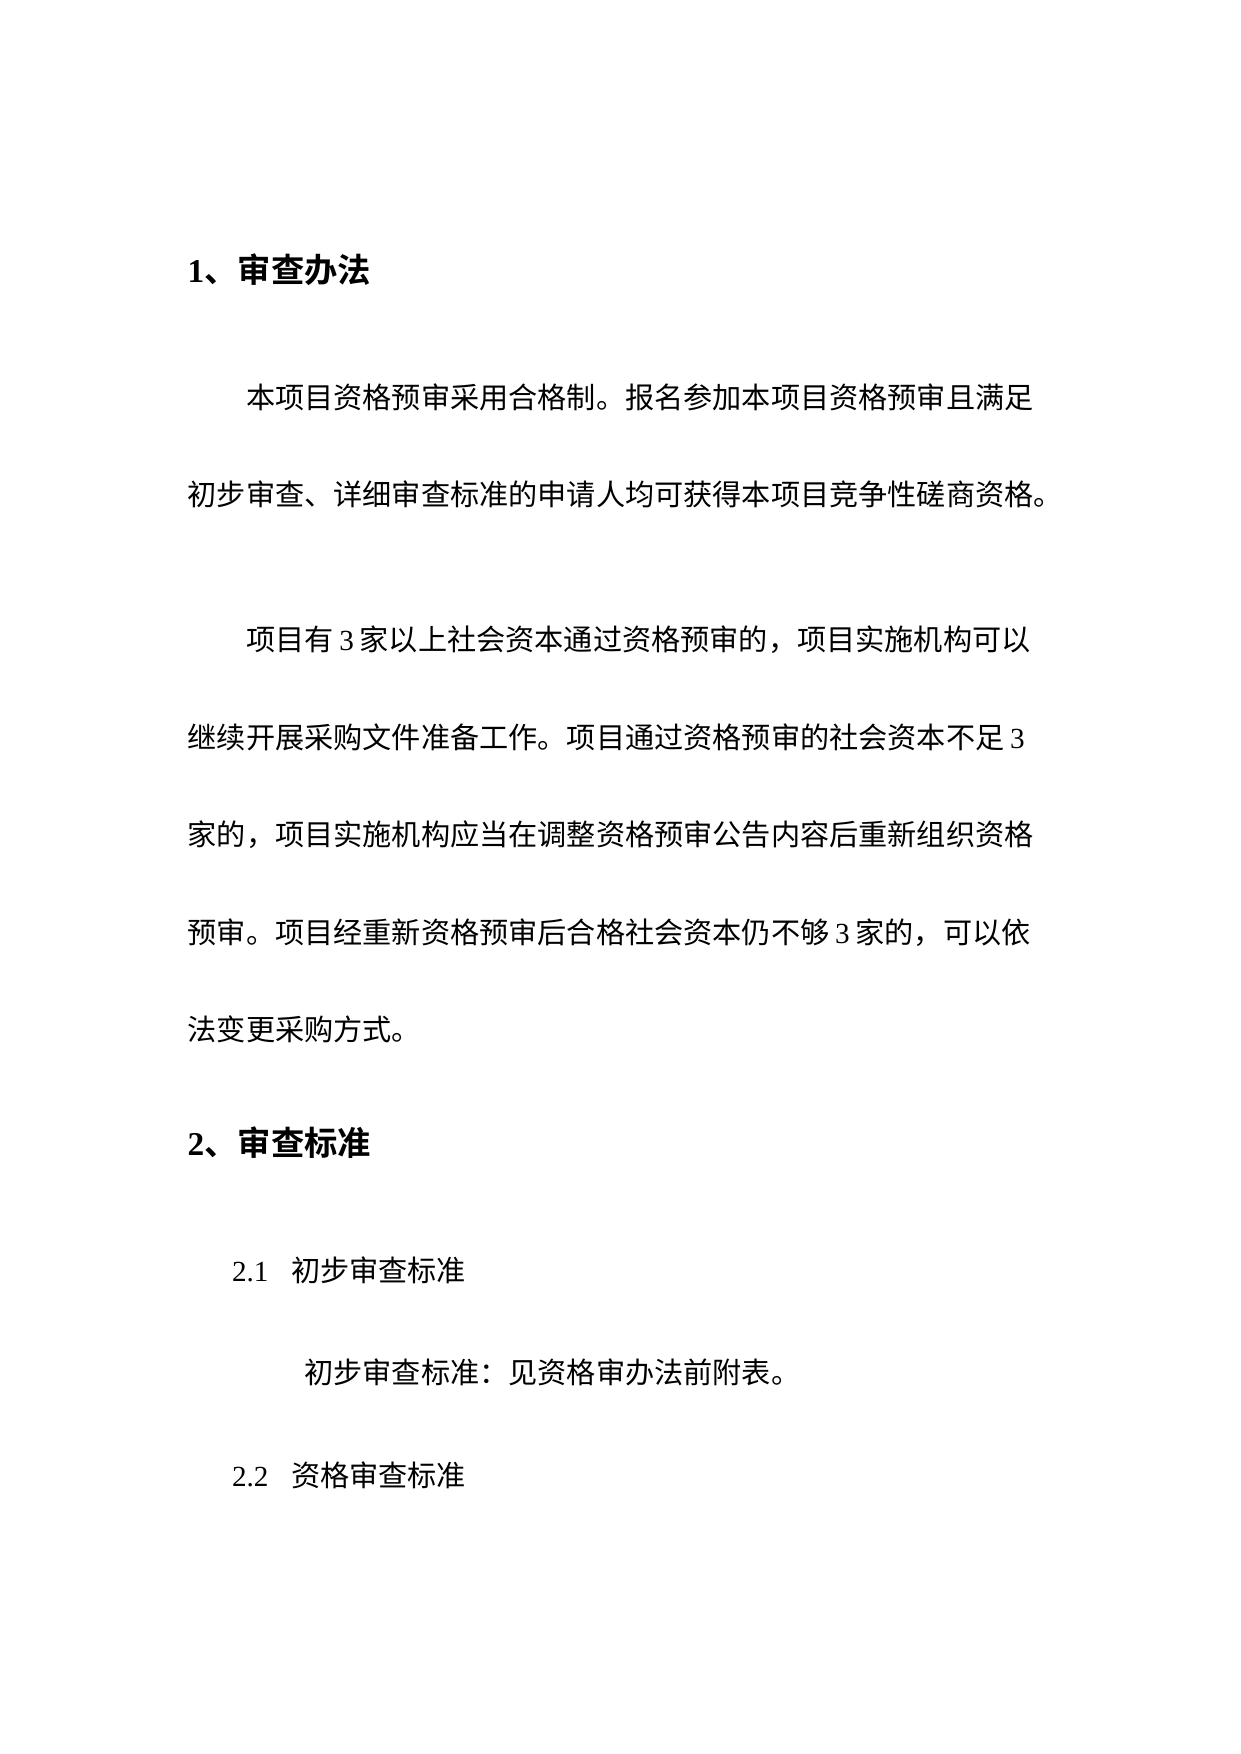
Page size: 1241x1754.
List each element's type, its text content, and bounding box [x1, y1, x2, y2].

subtitle 2、审查标准 [187, 1109, 1053, 1174]
text 本项目资格预审采用合格制。报名参加本项目资格预审且满足初步审查、详细审查标准的申请人均可获得本项目竞争性磋商资格。 [187, 363, 1053, 574]
subtitle 1、审查办法 [187, 236, 1053, 301]
subtitle 资格审查标准 [232, 1441, 1053, 1506]
subtitle 初步审查标准 [232, 1236, 1053, 1301]
text 初步审查标准：见资格审办法前附表。 [187, 1338, 1053, 1403]
text 项目有3家以上社会资本通过资格预审的，项目实施机构可以继续开展采购文件准备工作。项目通过资格预审的社会资本不足3家的，项目实施机构应当在调整资格预审公告内容后重新组织资格预审。项目经重新资格预审后合格社会资本仍不够3家的，可以依法变更采购方式。 [187, 605, 1053, 1060]
